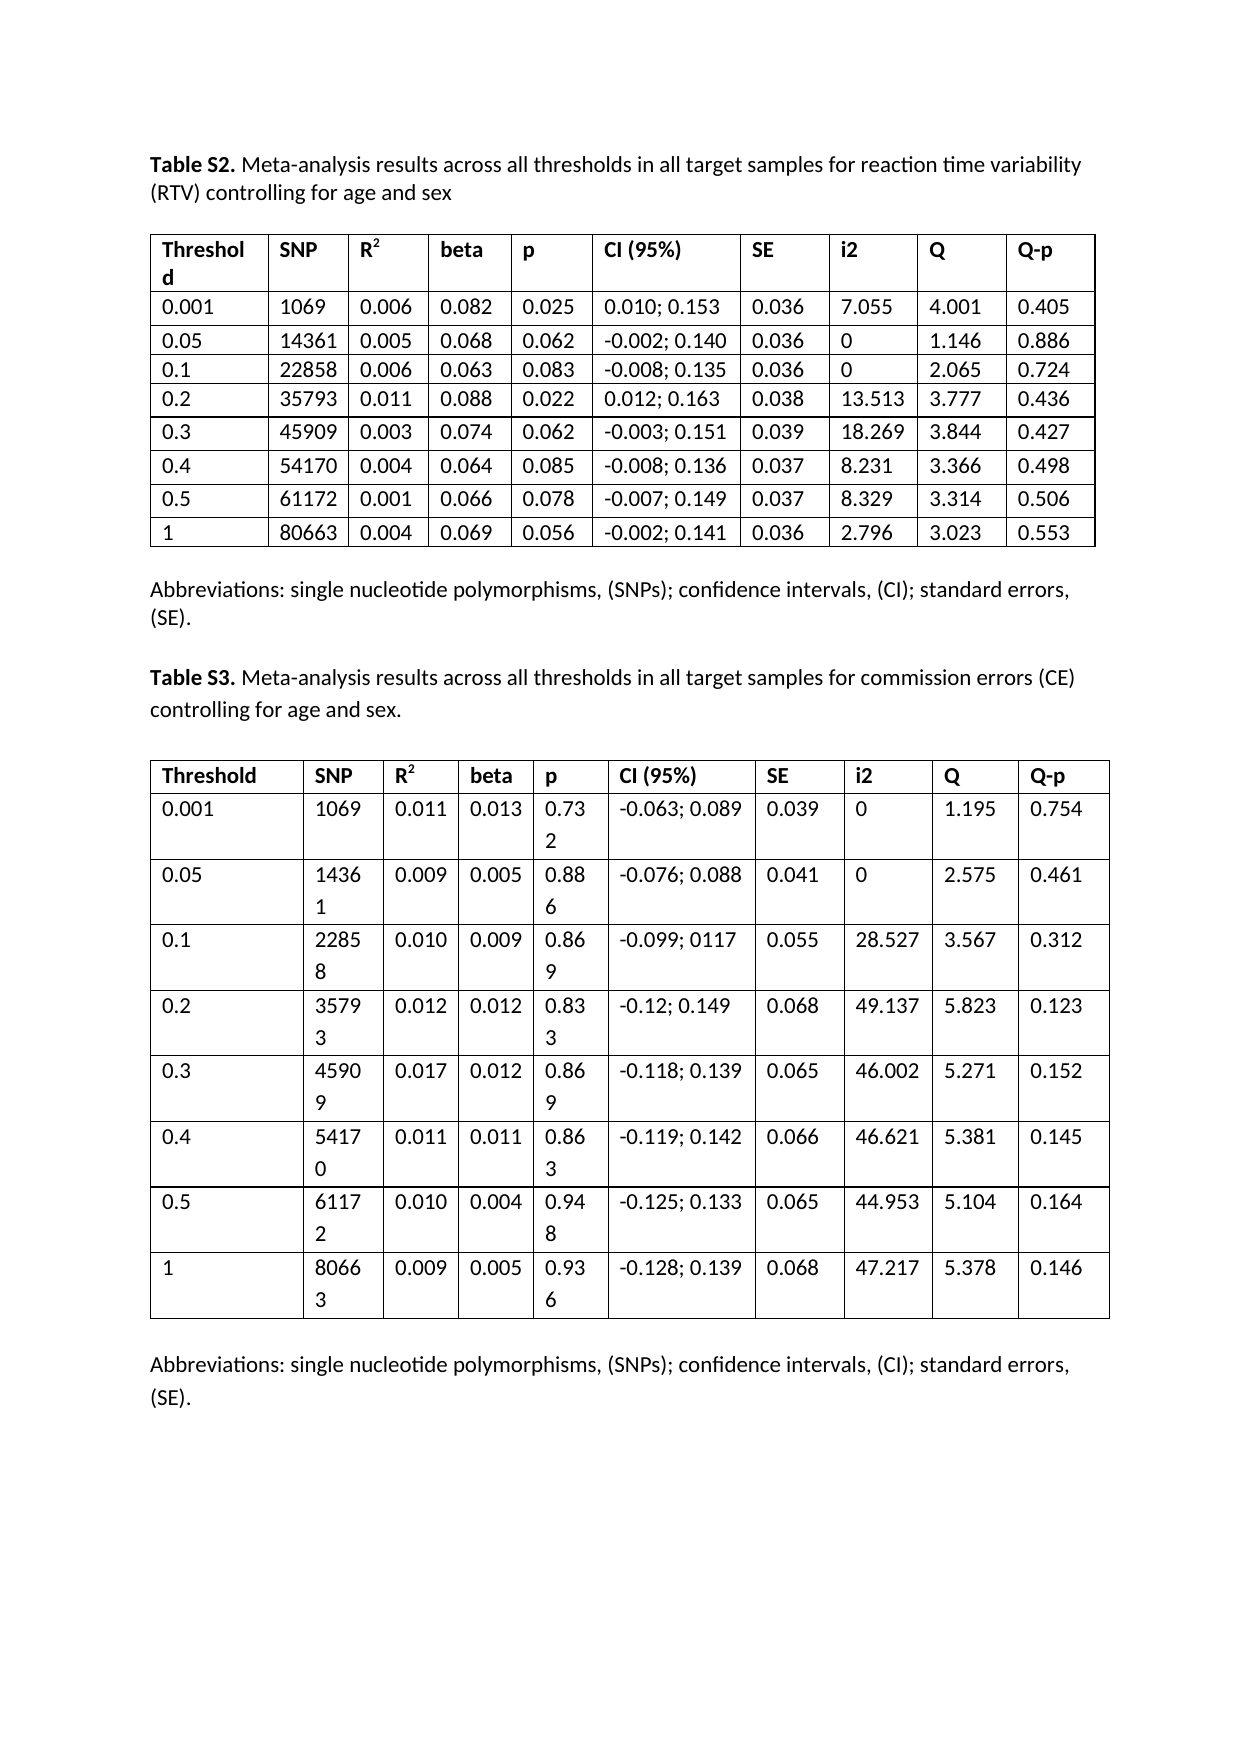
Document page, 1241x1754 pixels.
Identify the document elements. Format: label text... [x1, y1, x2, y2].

table_cell 0.013 [459, 794, 533, 859]
table_cell -0.12; 0.149 [609, 991, 755, 1055]
table_cell 0.004 [349, 451, 428, 483]
table_cell 3.777 [918, 384, 1006, 416]
table_header beta [429, 235, 511, 291]
table_cell 0.869 [534, 925, 608, 990]
table_cell 0.2 [151, 991, 303, 1055]
table_cell 14361 [269, 326, 348, 354]
table_cell 0.011 [459, 1122, 533, 1186]
table_cell 0.037 [741, 485, 829, 517]
table_cell 0.017 [384, 1056, 458, 1121]
table_cell 0.012 [384, 991, 458, 1055]
table_cell 54170 [304, 1122, 383, 1186]
table_cell 3.567 [933, 925, 1018, 990]
table_header Q-p [1007, 235, 1094, 291]
table_cell 0.074 [429, 418, 511, 450]
table_cell 14361 [304, 860, 383, 924]
table_cell 0.068 [429, 326, 511, 354]
table_cell 0.005 [459, 1253, 533, 1317]
text Abbreviations: single nucleotide polymorphisms, (SNPs); confidence intervals, (CI); standard errors, (SE). [150, 1351, 1090, 1411]
table_cell 45909 [304, 1056, 383, 1121]
table_cell 22858 [304, 925, 383, 990]
text Table S2. Meta-analysis results across all thresholds in all target samples for reaction time variability (RTV) controlling for age and sex [150, 150, 1090, 206]
table_cell 1.195 [933, 794, 1018, 859]
table_cell 3.023 [918, 518, 1006, 546]
table_cell 1 [151, 1253, 303, 1317]
table_cell 0.4 [151, 451, 268, 483]
table_cell 49.137 [845, 991, 932, 1055]
table_cell 13.513 [830, 384, 917, 416]
table_cell 0.004 [349, 518, 428, 546]
table_cell 44.953 [845, 1188, 932, 1252]
table_cell 0.886 [1007, 326, 1094, 354]
table_cell 0.082 [429, 292, 511, 325]
table_cell 0.036 [741, 326, 829, 354]
table_cell 3.366 [918, 451, 1006, 483]
table_cell 0.078 [512, 485, 592, 517]
table_cell -0.008; 0.135 [593, 355, 740, 383]
table_cell 2.575 [933, 860, 1018, 924]
table_cell 0.145 [1019, 1122, 1109, 1186]
table_cell 0.066 [429, 485, 511, 517]
table_cell 35793 [269, 384, 348, 416]
table_cell 0.010; 0.153 [593, 292, 740, 325]
table_header SNP [269, 235, 348, 291]
table_cell 45909 [269, 418, 348, 450]
table_cell -0.003; 0.151 [593, 418, 740, 450]
table_cell 0.056 [512, 518, 592, 546]
table_cell 0.506 [1007, 485, 1094, 517]
table_cell 0.085 [512, 451, 592, 483]
table_cell -0.063; 0.089 [609, 794, 755, 859]
table_cell 0.022 [512, 384, 592, 416]
table_header beta [459, 761, 533, 793]
table_cell 0 [845, 794, 932, 859]
table_cell -0.076; 0.088 [609, 860, 755, 924]
table_header SE [741, 235, 829, 291]
table_header CI (95%) [593, 235, 740, 291]
table_cell 0.405 [1007, 292, 1094, 325]
table_cell 61172 [269, 485, 348, 517]
table_cell 0.009 [384, 860, 458, 924]
table_cell 0 [830, 355, 917, 383]
table_cell 0.010 [384, 925, 458, 990]
table_cell 0.036 [741, 355, 829, 383]
table_cell 0.006 [349, 292, 428, 325]
table_cell 0.5 [151, 485, 268, 517]
table_cell 3.844 [918, 418, 1006, 450]
table_cell 1 [151, 518, 268, 546]
table_cell 0.936 [534, 1253, 608, 1317]
table_cell 3.314 [918, 485, 1006, 517]
table_cell 0.003 [349, 418, 428, 450]
table_cell 8.329 [830, 485, 917, 517]
table_cell 46.002 [845, 1056, 932, 1121]
table_cell -0.099; 0117 [609, 925, 755, 990]
table_cell 0.3 [151, 1056, 303, 1121]
table_cell 0.001 [151, 794, 303, 859]
table_cell 0.010 [384, 1188, 458, 1252]
table_cell 80663 [304, 1253, 383, 1317]
table_cell 1069 [269, 292, 348, 325]
table_cell 0.863 [534, 1122, 608, 1186]
table_cell 0.041 [756, 860, 844, 924]
table_cell 0.886 [534, 860, 608, 924]
table_cell 0.012; 0.163 [593, 384, 740, 416]
table_cell -0.125; 0.133 [609, 1188, 755, 1252]
table_cell 1069 [304, 794, 383, 859]
table_cell 2.796 [830, 518, 917, 546]
table_cell 61172 [304, 1188, 383, 1252]
table_cell 0.039 [741, 418, 829, 450]
table_cell 0.012 [459, 991, 533, 1055]
table_cell 0.065 [756, 1056, 844, 1121]
table_cell 0.036 [741, 518, 829, 546]
table_cell 18.269 [830, 418, 917, 450]
table_cell 0.083 [512, 355, 592, 383]
table_cell 0.869 [534, 1056, 608, 1121]
table_cell 0.436 [1007, 384, 1094, 416]
table_cell 47.217 [845, 1253, 932, 1317]
text Abbreviations: single nucleotide polymorphisms, (SNPs); confidence intervals, (CI); standard errors, (SE). [150, 575, 1090, 631]
table_cell 0.5 [151, 1188, 303, 1252]
table_cell 0.064 [429, 451, 511, 483]
table_cell -0.007; 0.149 [593, 485, 740, 517]
table_header Threshold [151, 235, 268, 291]
table_cell 28.527 [845, 925, 932, 990]
table_cell 5.378 [933, 1253, 1018, 1317]
table_cell 0.011 [349, 384, 428, 416]
table_cell 0.068 [756, 991, 844, 1055]
table_cell 0.036 [741, 292, 829, 325]
table_cell 0.062 [512, 418, 592, 450]
table_cell 0.2 [151, 384, 268, 416]
table_header SE [756, 761, 844, 793]
table_cell 35793 [304, 991, 383, 1055]
table_cell 54170 [269, 451, 348, 483]
table_cell 0.006 [349, 355, 428, 383]
table_cell 0.066 [756, 1122, 844, 1186]
table_cell 0.123 [1019, 991, 1109, 1055]
table_cell 0.055 [756, 925, 844, 990]
table_cell 0.012 [459, 1056, 533, 1121]
table_cell 5.381 [933, 1122, 1018, 1186]
table_cell 0.001 [349, 485, 428, 517]
table_cell 0.009 [459, 925, 533, 990]
table_header p [534, 761, 608, 793]
table_cell 0.011 [384, 794, 458, 859]
table_cell -0.119; 0.142 [609, 1122, 755, 1186]
table_cell 0.05 [151, 326, 268, 354]
table_cell 0.498 [1007, 451, 1094, 483]
table_cell -0.128; 0.139 [609, 1253, 755, 1317]
table_cell 22858 [269, 355, 348, 383]
table_cell 0.001 [151, 292, 268, 325]
table_cell -0.002; 0.140 [593, 326, 740, 354]
table_cell 0.152 [1019, 1056, 1109, 1121]
table_cell 2.065 [918, 355, 1006, 383]
table_cell 0.062 [512, 326, 592, 354]
table_cell 5.823 [933, 991, 1018, 1055]
table_header i2 [830, 235, 917, 291]
table_header SNP [304, 761, 383, 793]
table_cell 0.069 [429, 518, 511, 546]
table_header R2 [384, 761, 458, 793]
table_cell 0.065 [756, 1188, 844, 1252]
table_cell 0.427 [1007, 418, 1094, 450]
text Table S3. Meta-analysis results across all thresholds in all target samples for commission errors (CE) controlling for age and sex. [150, 663, 1090, 723]
table_cell 0.009 [384, 1253, 458, 1317]
table_cell 0.461 [1019, 860, 1109, 924]
table_header i2 [845, 761, 932, 793]
table_cell 4.001 [918, 292, 1006, 325]
table_cell -0.002; 0.141 [593, 518, 740, 546]
table_cell 7.055 [830, 292, 917, 325]
table_cell 80663 [269, 518, 348, 546]
table_cell 0.1 [151, 925, 303, 990]
table_cell 0.3 [151, 418, 268, 450]
table_cell 1.146 [918, 326, 1006, 354]
table_cell 0 [830, 326, 917, 354]
table_header Q [933, 761, 1018, 793]
table_cell 5.271 [933, 1056, 1018, 1121]
table_cell 0.005 [349, 326, 428, 354]
table_cell 0.039 [756, 794, 844, 859]
table_header Q-p [1019, 761, 1109, 793]
table_header Threshold [151, 761, 303, 793]
table_cell -0.118; 0.139 [609, 1056, 755, 1121]
table_cell 0.068 [756, 1253, 844, 1317]
table_cell 0.088 [429, 384, 511, 416]
table_cell 0.063 [429, 355, 511, 383]
table_cell 0.146 [1019, 1253, 1109, 1317]
table_cell 0.833 [534, 991, 608, 1055]
table_cell 0.4 [151, 1122, 303, 1186]
table_header Q [918, 235, 1006, 291]
table_cell 0.553 [1007, 518, 1094, 546]
table_cell 0.038 [741, 384, 829, 416]
table_cell 8.231 [830, 451, 917, 483]
table_cell 0.004 [459, 1188, 533, 1252]
table_header CI (95%) [609, 761, 755, 793]
table_header R2 [349, 235, 428, 291]
table_cell 0.1 [151, 355, 268, 383]
table_cell 0.005 [459, 860, 533, 924]
table_cell -0.008; 0.136 [593, 451, 740, 483]
table_cell 0.312 [1019, 925, 1109, 990]
table_cell 0.025 [512, 292, 592, 325]
table_cell 0.011 [384, 1122, 458, 1186]
table_cell 0.164 [1019, 1188, 1109, 1252]
table_header p [512, 235, 592, 291]
table_cell 0.037 [741, 451, 829, 483]
table_cell 0.754 [1019, 794, 1109, 859]
table_cell 46.621 [845, 1122, 932, 1186]
table_cell 0.732 [534, 794, 608, 859]
table_cell 0 [845, 860, 932, 924]
table_cell 0.05 [151, 860, 303, 924]
table_cell 0.724 [1007, 355, 1094, 383]
table_cell 5.104 [933, 1188, 1018, 1252]
table_cell 0.948 [534, 1188, 608, 1252]
